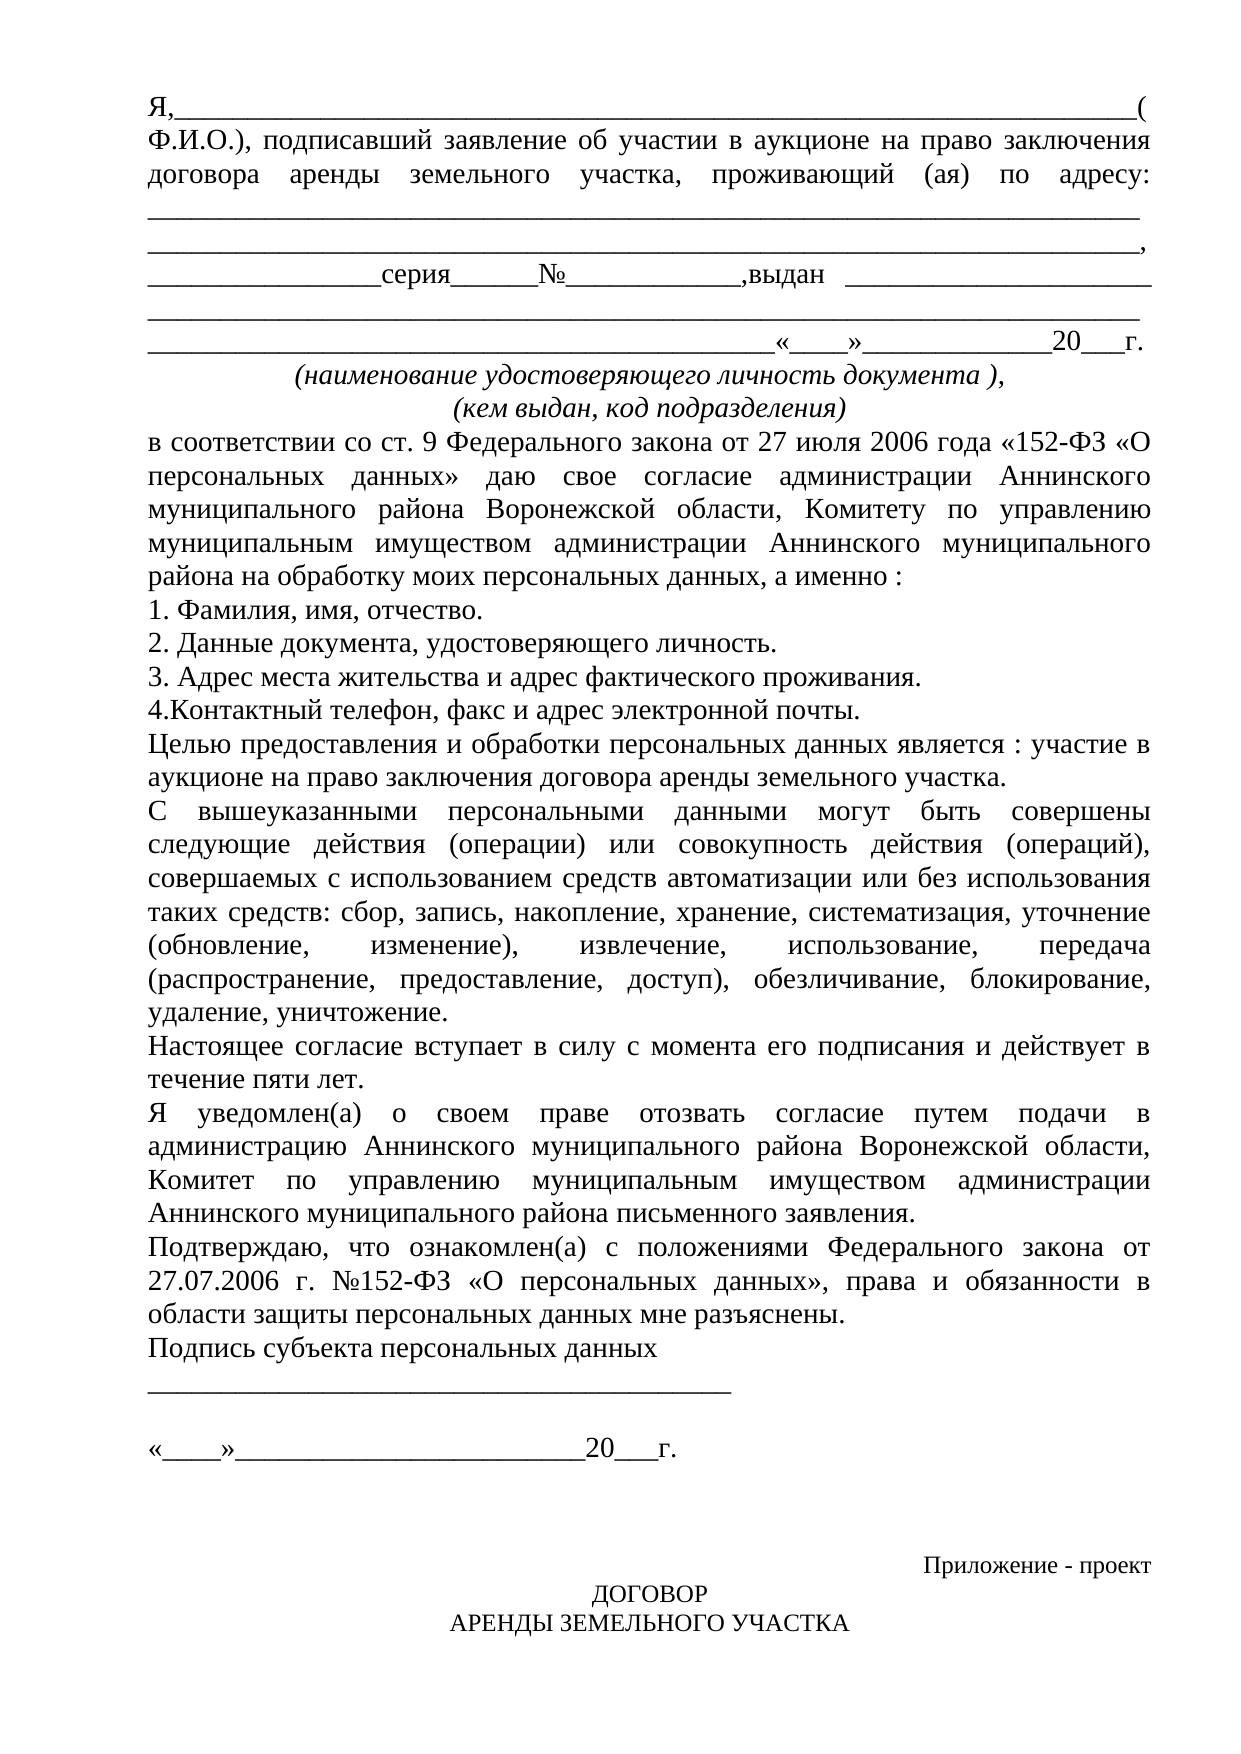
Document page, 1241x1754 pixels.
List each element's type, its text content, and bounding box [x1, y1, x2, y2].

text Приложение - проект [148, 1550, 1152, 1579]
text (наименование удостоверяющего личность документа ), [148, 357, 1152, 391]
text Целью предоставления и обработки персональных данных является : участие в аукционе на право заключения договора аренды земельного участка. [148, 726, 1152, 793]
text 2. Данные документа, удостоверяющего личность. [148, 625, 1152, 659]
text Я,__________________________________________________________________(Ф.И.О.), подписавший заявление об участии в аукционе на право заключения договора аренды земельного участка, проживающий (ая) по адресу: ________________________________________________________________________________________________________________________________________, [148, 89, 1152, 256]
text Подпись субъекта персональных данных ________________________________________ [148, 1330, 1152, 1397]
text 4.Контактный телефон, факс и адрес электронной почты. [148, 692, 1152, 726]
text (кем выдан, код подразделения) [148, 391, 1152, 424]
text Настоящее согласие вступает в силу с момента его подписания и действует в течение пяти лет. [148, 1028, 1152, 1095]
text Подтверждаю, что ознакомлен(а) с положениями Федерального закона от 27.07.2006 г. №152-ФЗ «О персональных данных», права и обязанности в области защиты персональных данных мне разъяснены. [148, 1229, 1152, 1330]
text в соответствии со ст. 9 Федерального закона от 27 июля 2006 года «152-ФЗ «О персональных данных» даю свое согласие администрации Аннинского муниципального района Воронежской области, Комитету по управлению муниципальным имуществом администрации Аннинского муниципального района на обработку моих персональных данных, а именно : [148, 424, 1152, 592]
text 1. Фамилия, имя, отчество. [148, 592, 1152, 625]
text Я уведомлен(а) о своем праве отозвать согласие путем подачи в администрацию Аннинского муниципального района Воронежской области, Комитет по управлению муниципальным имуществом администрации Аннинского муниципального района письменного заявления. [148, 1095, 1152, 1229]
text «____»________________________20___г. [148, 1430, 1152, 1464]
text АРЕНДЫ ЗЕМЕЛЬНОГО УЧАСТКА [148, 1608, 1152, 1636]
text ________________серия______№____________,выдан _____________________ _______________________________________________________________________________________________________________«____»_____________20___г. [148, 256, 1152, 357]
text ДОГОВОР [148, 1579, 1152, 1608]
text 3. Адрес места жительства и адрес фактического проживания. [148, 659, 1152, 692]
text С вышеуказанными персональными данными могут быть совершены следующие действия (операции) или совокупность действия (операций), совершаемых с использованием средств автоматизации или без использования таких средств: сбор, запись, накопление, хранение, систематизация, уточнение (обновление, изменение), извлечение, использование, передача (распространение, предоставление, доступ), обезличивание, блокирование, удаление, уничтожение. [148, 793, 1152, 1028]
